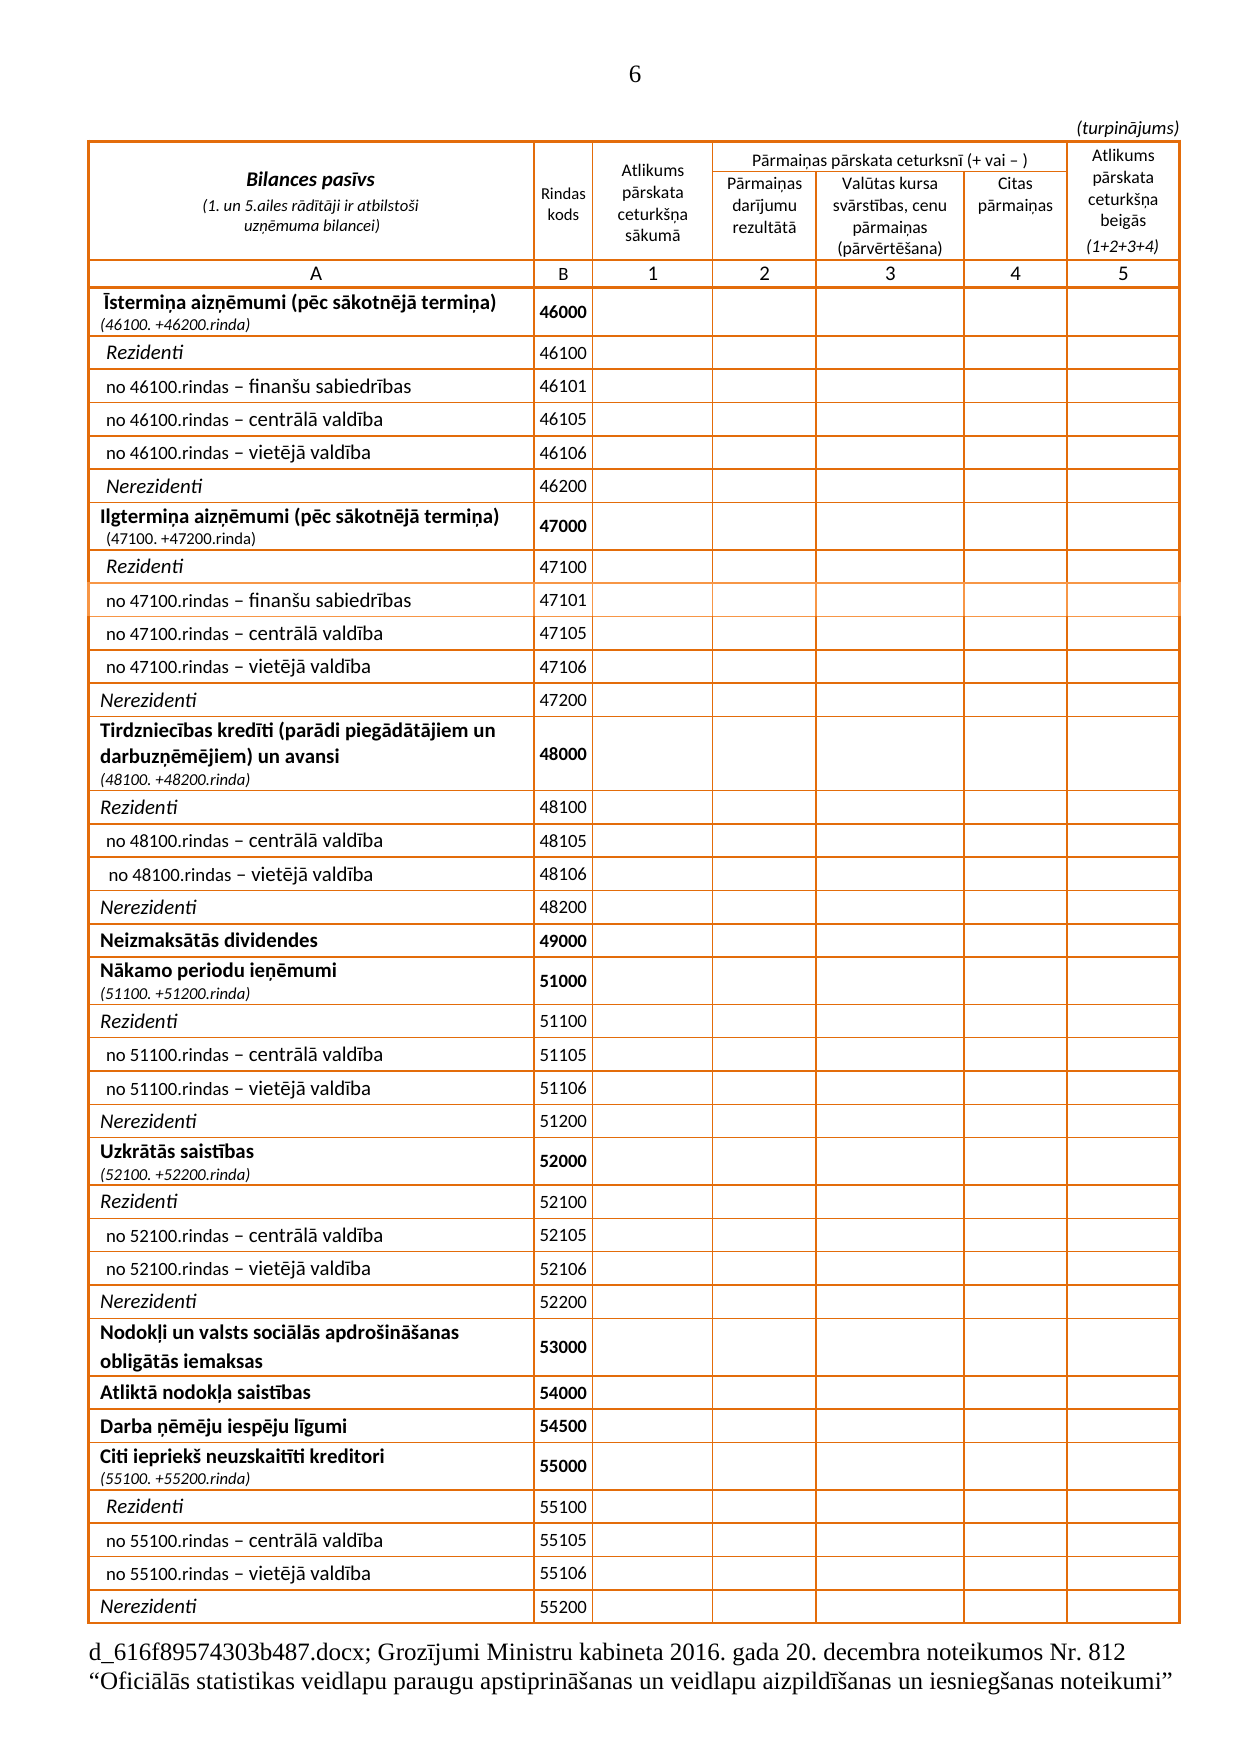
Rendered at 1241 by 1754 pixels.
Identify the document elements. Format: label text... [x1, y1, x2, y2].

table_cell [1068, 1072, 1178, 1103]
table_cell [965, 684, 1066, 716]
table_cell [965, 1377, 1066, 1408]
table_cell [713, 289, 815, 335]
table_cell 47200 [535, 684, 592, 716]
table_cell [593, 1443, 712, 1489]
table_cell [1068, 1286, 1178, 1317]
table_cell 48105 [535, 825, 592, 856]
table_cell [817, 1319, 963, 1375]
table_cell no 46100.rindas – centrālā valdība [90, 403, 533, 435]
table_cell [817, 1557, 963, 1589]
table_cell [593, 470, 712, 502]
table_header Atlikums pārskata ceturkšņa beigās (1+2+3+4) [1068, 143, 1178, 259]
table_cell no 46100.rindas – vietējā valdība [90, 437, 533, 468]
table_cell Tirdzniecības kredīti (parādi piegādātājiem un darbuzņēmējiem) un avansi (48100. +48200.rinda) [90, 717, 533, 789]
table_cell Citas pārmaiņas [965, 172, 1066, 259]
table_cell [593, 1005, 712, 1037]
table_cell [817, 1443, 963, 1489]
table_cell 47000 [535, 503, 592, 549]
table_cell [713, 1319, 815, 1375]
table_cell [593, 1219, 712, 1251]
table_cell [1068, 1443, 1178, 1489]
table_cell [593, 1319, 712, 1375]
table_cell 54500 [535, 1410, 592, 1442]
table_cell [1068, 289, 1178, 335]
table_header Rindas kods [535, 143, 592, 259]
table_cell [817, 1410, 963, 1442]
table_cell Darba ņēmēju iespēju līgumi [90, 1410, 533, 1442]
table_cell [593, 717, 712, 789]
table_cell [817, 437, 963, 468]
table_cell Rezidenti [90, 1005, 533, 1037]
table_cell Pārmaiņas darījumu rezultātā [713, 172, 815, 259]
table_cell [1068, 1410, 1178, 1442]
table_cell [1068, 958, 1178, 1003]
table_cell [593, 791, 712, 823]
table_cell Citi iepriekš neuzskaitīti kreditori (55100. +55200.rinda) [90, 1443, 533, 1489]
table_cell [713, 1252, 815, 1284]
table_cell no 55100.rindas – centrālā valdība [90, 1524, 533, 1556]
table_cell [713, 551, 815, 582]
table_cell [593, 1138, 712, 1184]
text (turpinājums) [89, 117, 1181, 139]
table_cell [593, 958, 712, 1003]
table_cell [965, 1186, 1066, 1217]
table_cell [1068, 470, 1178, 502]
table_cell [593, 551, 712, 582]
table_cell [593, 1286, 712, 1317]
table_cell [965, 825, 1066, 856]
table_cell [593, 1524, 712, 1556]
table_cell [1068, 337, 1178, 368]
table_cell [817, 584, 963, 616]
table_cell 53000 [535, 1319, 592, 1375]
table_cell [713, 1524, 815, 1556]
table_cell [713, 958, 815, 1003]
table_cell 46101 [535, 370, 592, 402]
table_cell [965, 1286, 1066, 1317]
table_cell [1068, 1252, 1178, 1284]
table_cell [713, 651, 815, 682]
table_cell [1068, 551, 1178, 582]
table_cell [593, 925, 712, 956]
table_cell [1068, 1377, 1178, 1408]
table_cell [817, 858, 963, 889]
table_cell [593, 858, 712, 889]
table_cell 3 [817, 261, 963, 286]
table_cell [817, 551, 963, 582]
table_cell 2 [713, 261, 815, 286]
table_cell [713, 858, 815, 889]
table_cell [593, 403, 712, 435]
table_cell [965, 651, 1066, 682]
table_cell [1068, 503, 1178, 549]
table_cell Neizmaksātās dividendes [90, 925, 533, 956]
table_cell [817, 651, 963, 682]
table_cell Nerezidenti [90, 891, 533, 923]
table_cell [965, 1072, 1066, 1103]
table_cell Nerezidenti [90, 470, 533, 502]
table_cell [965, 1491, 1066, 1522]
table_cell [965, 1443, 1066, 1489]
table_cell 52200 [535, 1286, 592, 1317]
table_cell [817, 337, 963, 368]
table_cell [1068, 1105, 1178, 1137]
table_header Pārmaiņas pārskata ceturksnī (+ vai – ) [713, 143, 1066, 171]
table_cell [593, 684, 712, 716]
table_cell [817, 1491, 963, 1522]
table_cell [965, 1105, 1066, 1137]
table_cell [965, 958, 1066, 1003]
table_cell [1068, 858, 1178, 889]
table_cell [965, 1319, 1066, 1375]
table_cell 52106 [535, 1252, 592, 1284]
table_cell 52105 [535, 1219, 592, 1251]
table_cell [1068, 791, 1178, 823]
table_cell [1068, 1219, 1178, 1251]
table_header Atlikums pārskata ceturkšņa sākumā [593, 143, 712, 259]
table_cell [593, 617, 712, 649]
table_cell 51106 [535, 1072, 592, 1103]
table_cell [593, 1491, 712, 1522]
table_cell [713, 370, 815, 402]
table_cell [593, 1591, 712, 1622]
table_cell [965, 891, 1066, 923]
table_cell [817, 925, 963, 956]
table_cell [713, 1072, 815, 1103]
table_cell [1068, 584, 1178, 616]
table_cell 48106 [535, 858, 592, 889]
table_cell [817, 1105, 963, 1137]
table_cell 55105 [535, 1524, 592, 1556]
table_cell 52000 [535, 1138, 592, 1184]
table_cell [965, 337, 1066, 368]
table_cell [1068, 1005, 1178, 1037]
table_cell no 55100.rindas – vietējā valdība [90, 1557, 533, 1589]
table_cell [965, 1591, 1066, 1622]
table_cell Rezidenti [90, 791, 533, 823]
table_cell [713, 584, 815, 616]
table_cell 55000 [535, 1443, 592, 1489]
table_cell [593, 437, 712, 468]
table_cell [1068, 651, 1178, 682]
table_cell Nerezidenti [90, 1286, 533, 1317]
table_cell [817, 617, 963, 649]
table_cell [593, 651, 712, 682]
table_cell [713, 1186, 815, 1217]
table_cell 55200 [535, 1591, 592, 1622]
table_cell [965, 717, 1066, 789]
table_cell [965, 403, 1066, 435]
table_cell [965, 437, 1066, 468]
table_cell 51105 [535, 1038, 592, 1070]
table_cell [1068, 1524, 1178, 1556]
table_cell A [90, 261, 533, 286]
table_cell 46106 [535, 437, 592, 468]
table_cell [965, 470, 1066, 502]
table_cell [965, 791, 1066, 823]
table_cell no 48100.rindas – vietējā valdība [90, 858, 533, 889]
table_cell [817, 1252, 963, 1284]
table_cell no 47100.rindas – vietējā valdība [90, 651, 533, 682]
table_cell Uzkrātās saistības (52100. +52200.rinda) [90, 1138, 533, 1184]
table_cell [817, 1138, 963, 1184]
table_cell [817, 717, 963, 789]
table_cell [593, 1186, 712, 1217]
table_cell [817, 1377, 963, 1408]
table_cell [713, 470, 815, 502]
table_cell Rezidenti [90, 337, 533, 368]
table_cell no 46100.rindas – finanšu sabiedrības [90, 370, 533, 402]
table_cell [713, 1286, 815, 1317]
table_cell [817, 791, 963, 823]
table_cell 51000 [535, 958, 592, 1003]
table_cell [965, 370, 1066, 402]
table_cell Īstermiņa aizņēmumi (pēc sākotnējā termiņa) (46100. +46200.rinda) [90, 289, 533, 335]
table_cell [593, 584, 712, 616]
table_cell [817, 891, 963, 923]
table_cell [593, 289, 712, 335]
table_cell [713, 1138, 815, 1184]
table_cell no 52100.rindas – vietējā valdība [90, 1252, 533, 1284]
table_cell [817, 1286, 963, 1317]
table_cell [713, 1219, 815, 1251]
table_cell [593, 1038, 712, 1070]
table_cell [817, 470, 963, 502]
table_cell [965, 551, 1066, 582]
table_cell [817, 1005, 963, 1037]
table_cell [965, 503, 1066, 549]
table_cell [1068, 437, 1178, 468]
table_cell [1068, 617, 1178, 649]
table_cell [713, 1038, 815, 1070]
table_cell [593, 1252, 712, 1284]
table_cell [965, 1557, 1066, 1589]
table_cell 48000 [535, 717, 592, 789]
table_cell [593, 1557, 712, 1589]
table_cell [713, 437, 815, 468]
table_cell 47101 [535, 584, 592, 616]
table_cell [965, 1524, 1066, 1556]
table_cell [817, 958, 963, 1003]
table_cell [817, 370, 963, 402]
table_cell [713, 503, 815, 549]
table_cell [593, 1377, 712, 1408]
table_cell [1068, 1557, 1178, 1589]
table_cell [965, 1005, 1066, 1037]
table_cell [713, 1443, 815, 1489]
table_cell [965, 1410, 1066, 1442]
table_cell 51100 [535, 1005, 592, 1037]
table_cell [1068, 1186, 1178, 1217]
table_cell [713, 891, 815, 923]
table_cell 47100 [535, 551, 592, 582]
table_cell no 51100.rindas – vietējā valdība [90, 1072, 533, 1103]
table_cell [817, 1219, 963, 1251]
table_cell [593, 503, 712, 549]
table_cell [593, 825, 712, 856]
table_cell [817, 289, 963, 335]
table_cell [713, 717, 815, 789]
table_cell [593, 891, 712, 923]
table_cell [1068, 925, 1178, 956]
table_cell [713, 403, 815, 435]
table_cell [713, 617, 815, 649]
table_cell [713, 1105, 815, 1137]
table_header Bilances pasīvs (1. un 5.ailes rādītāji ir atbilstoši uzņēmuma bilancei) [90, 143, 533, 259]
table_cell [713, 1491, 815, 1522]
table_cell [713, 825, 815, 856]
table_cell [1068, 825, 1178, 856]
table_cell 5 [1068, 261, 1178, 286]
table_cell [965, 1219, 1066, 1251]
table_cell [965, 1252, 1066, 1284]
table_cell Rezidenti [90, 1491, 533, 1522]
table_cell [965, 617, 1066, 649]
table_cell [965, 858, 1066, 889]
table_cell [713, 337, 815, 368]
table_cell 46000 [535, 289, 592, 335]
table_cell 54000 [535, 1377, 592, 1408]
table_cell Rezidenti [90, 1186, 533, 1217]
table_cell Nerezidenti [90, 1591, 533, 1622]
table_cell 46200 [535, 470, 592, 502]
table_cell 55106 [535, 1557, 592, 1589]
table_cell [713, 1377, 815, 1408]
table_cell 46105 [535, 403, 592, 435]
table_cell [713, 791, 815, 823]
table_cell B [535, 261, 592, 286]
table_cell [817, 825, 963, 856]
table_cell [965, 289, 1066, 335]
table_cell [817, 684, 963, 716]
table_cell [965, 584, 1066, 616]
table_cell 49000 [535, 925, 592, 956]
table_cell [713, 684, 815, 716]
table_cell [1068, 1138, 1178, 1184]
table_cell 46100 [535, 337, 592, 368]
table_cell [965, 925, 1066, 956]
table_cell [713, 925, 815, 956]
table_cell [1068, 370, 1178, 402]
table_cell 52100 [535, 1186, 592, 1217]
table_cell 55100 [535, 1491, 592, 1522]
table_cell [817, 1038, 963, 1070]
table_cell Valūtas kursa svārstības, cenu pārmaiņas (pārvērtēšana) [817, 172, 963, 259]
table_cell 1 [593, 261, 712, 286]
table_cell Nerezidenti [90, 1105, 533, 1137]
table_cell [1068, 403, 1178, 435]
table_cell no 52100.rindas – centrālā valdība [90, 1219, 533, 1251]
table_cell no 47100.rindas – centrālā valdība [90, 617, 533, 649]
table_cell [1068, 891, 1178, 923]
table_cell no 47100.rindas – finanšu sabiedrības [90, 584, 533, 616]
table_cell [1068, 684, 1178, 716]
table_cell no 48100.rindas – centrālā valdība [90, 825, 533, 856]
table_cell [965, 1138, 1066, 1184]
table_cell [817, 403, 963, 435]
table_cell [965, 1038, 1066, 1070]
table_cell [1068, 717, 1178, 789]
table_cell 51200 [535, 1105, 592, 1137]
table_cell [713, 1005, 815, 1037]
table_cell [593, 370, 712, 402]
table_cell [1068, 1038, 1178, 1070]
table_cell Rezidenti [90, 551, 533, 582]
table_cell [593, 1410, 712, 1442]
table_cell Nodokļi un valsts sociālās apdrošināšanas obligātās iemaksas [90, 1319, 533, 1375]
table_cell 48200 [535, 891, 592, 923]
table_cell [593, 1105, 712, 1137]
table_cell [1068, 1591, 1178, 1622]
table_cell [1068, 1319, 1178, 1375]
table_cell Nerezidenti [90, 684, 533, 716]
table_cell [713, 1591, 815, 1622]
table_cell 4 [965, 261, 1066, 286]
table_cell [593, 337, 712, 368]
table_cell Atliktā nodokļa saistības [90, 1377, 533, 1408]
table_cell [817, 1524, 963, 1556]
table_cell Nākamo periodu ieņēmumi (51100. +51200.rinda) [90, 958, 533, 1003]
table_cell [593, 1072, 712, 1103]
table_cell [1068, 1491, 1178, 1522]
table_cell [817, 503, 963, 549]
table_cell [713, 1557, 815, 1589]
table_cell no 51100.rindas – centrālā valdība [90, 1038, 533, 1070]
table_cell Ilgtermiņa aizņēmumi (pēc sākotnējā termiņa) (47100. +47200.rinda) [90, 503, 533, 549]
table_cell [817, 1591, 963, 1622]
table_cell 48100 [535, 791, 592, 823]
table_cell [817, 1072, 963, 1103]
table_cell 47106 [535, 651, 592, 682]
table_cell [713, 1410, 815, 1442]
table_cell [817, 1186, 963, 1217]
table_cell 47105 [535, 617, 592, 649]
